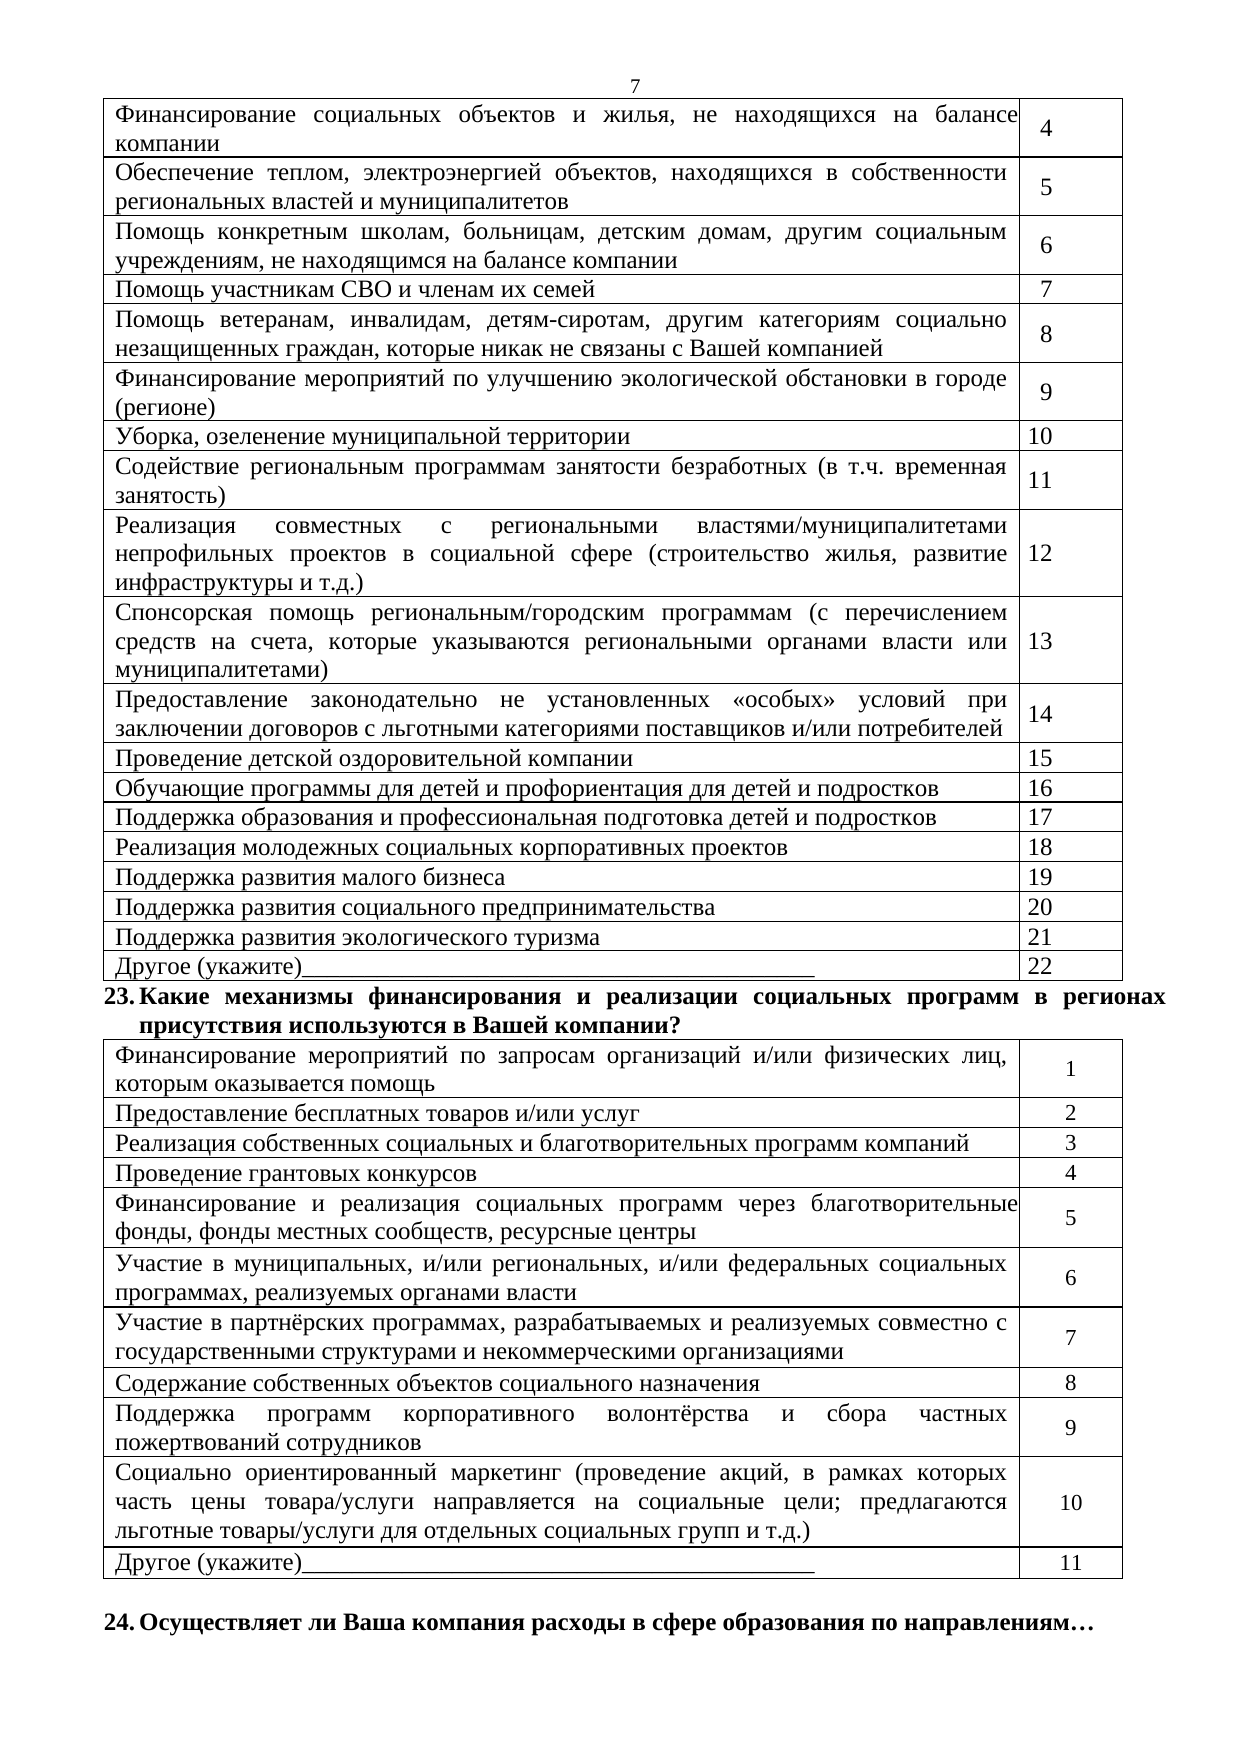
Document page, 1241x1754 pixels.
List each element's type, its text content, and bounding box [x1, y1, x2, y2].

table_cell [1020, 684, 1122, 742]
table_cell Финансирование мероприятий по улучшению экологической обстановки в городе (регионе) [104, 363, 1019, 420]
table_cell Содержание собственных объектов социального назначения [104, 1368, 1019, 1397]
table_cell [1020, 803, 1122, 831]
table_cell [1020, 773, 1122, 801]
table_cell Социально ориентированный маркетинг (проведение акций, в рамках которых часть цены товара/услуги направляется на социальные цели; предлагаются льготные товары/услуги для отдельных социальных групп и т.д.) [104, 1457, 1019, 1546]
table_cell Поддержка образования и профессиональная подготовка детей и подростков [104, 803, 1019, 831]
table_cell Проведение грантовых конкурсов [104, 1158, 1019, 1187]
table_cell [1020, 743, 1122, 772]
table_cell [1020, 892, 1122, 921]
table_cell 6 [1020, 1248, 1122, 1306]
table_cell Реализация совместных с региональными властями/муниципалитетами непрофильных проектов в социальной сфере (строительство жилья, развитие инфраструктуры и т.д.) [104, 510, 1019, 596]
table_cell Помощь ветеранам, инвалидам, детям-сиротам, другим категориям социально незащищенных граждан, которые никак не связаны с Вашей компанией [104, 304, 1019, 362]
table_cell [1020, 363, 1122, 420]
table_cell Содействие региональным программам занятости безработных (в т.ч. временная занятость) [104, 451, 1019, 509]
table_cell [1020, 922, 1122, 950]
table_cell [1020, 862, 1122, 891]
table_cell 9 [1020, 1398, 1122, 1456]
table_cell Спонсорская помощь региональным/городским программам (с перечислением средств на счета, которые указываются региональными органами власти или муниципалитетами) [104, 597, 1019, 683]
table_header Финансирование мероприятий по запросам организаций и/или физических лиц, которым оказывается помощь [104, 1040, 1019, 1097]
table_cell 11 [1020, 1548, 1122, 1577]
table_cell [1020, 510, 1122, 596]
table_cell [1020, 158, 1122, 215]
table_cell Проведение детской оздоровительной компании [104, 743, 1019, 772]
list Осуществляет ли Ваша компания расходы в сфере образования по направлениям… [103, 1607, 1166, 1636]
table_cell Финансирование социальных объектов и жилья, не находящихся на балансе компании [104, 99, 1019, 156]
table_cell 10 [1020, 1457, 1122, 1546]
table_cell [1020, 99, 1122, 156]
table_cell Другое (укажите)_________________________________________ [104, 1548, 1019, 1577]
table_cell Помощь конкретным школам, больницам, детским домам, другим социальным учреждениям, не находящимся на балансе компании [104, 216, 1019, 273]
table_cell Реализация собственных социальных и благотворительных программ компаний [104, 1128, 1019, 1157]
table_cell [1020, 597, 1122, 683]
table_cell 3 [1020, 1128, 1122, 1157]
table_cell Поддержка развития малого бизнеса [104, 862, 1019, 891]
table_cell 5 [1020, 1188, 1122, 1247]
table_cell 7 [1020, 1308, 1122, 1367]
table_cell Участие в муниципальных, и/или региональных, и/или федеральных социальных программах, реализуемых органами власти [104, 1248, 1019, 1306]
table_cell [1020, 304, 1122, 362]
list Какие механизмы финансирования и реализации социальных программ в регионах присутствия используются в Вашей компании? [103, 981, 1166, 1039]
table_cell Поддержка программ корпоративного волонтёрства и сбора частных пожертвований сотрудников [104, 1398, 1019, 1456]
table_cell [1020, 216, 1122, 273]
table_cell 4 [1020, 1158, 1122, 1187]
table_cell Реализация молодежных социальных корпоративных проектов [104, 832, 1019, 861]
table_cell Обеспечение теплом, электроэнергией объектов, находящихся в собственности региональных властей и муниципалитетов [104, 158, 1019, 215]
table_cell Финансирование и реализация социальных программ через благотворительные фонды, фонды местных сообществ, ресурсные центры [104, 1188, 1019, 1247]
table_cell Предоставление бесплатных товаров и/или услуг [104, 1098, 1019, 1127]
table_cell Помощь участникам СВО и членам их семей [104, 275, 1019, 303]
table_cell 2 [1020, 1098, 1122, 1127]
table_cell [1020, 832, 1122, 861]
table_cell Обучающие программы для детей и профориентация для детей и подростков [104, 773, 1019, 801]
table_cell [1020, 451, 1122, 509]
table_header 1 [1020, 1040, 1122, 1097]
table_cell [1020, 275, 1122, 303]
table_cell Поддержка развития экологического туризма [104, 922, 1019, 950]
table_cell 8 [1020, 1368, 1122, 1397]
table_cell Уборка, озеленение муниципальной территории [104, 421, 1019, 450]
table_cell Другое (укажите)_________________________________________ [104, 951, 1019, 980]
table_cell Поддержка развития социального предпринимательства [104, 892, 1019, 921]
table_cell Предоставление законодательно не установленных «особых» условий при заключении договоров с льготными категориями поставщиков и/или потребителей [104, 684, 1019, 742]
table_cell [1020, 951, 1122, 980]
table_cell [1020, 421, 1122, 450]
table_cell Участие в партнёрских программах, разрабатываемых и реализуемых совместно с государственными структурами и некоммерческими организациями [104, 1308, 1019, 1367]
